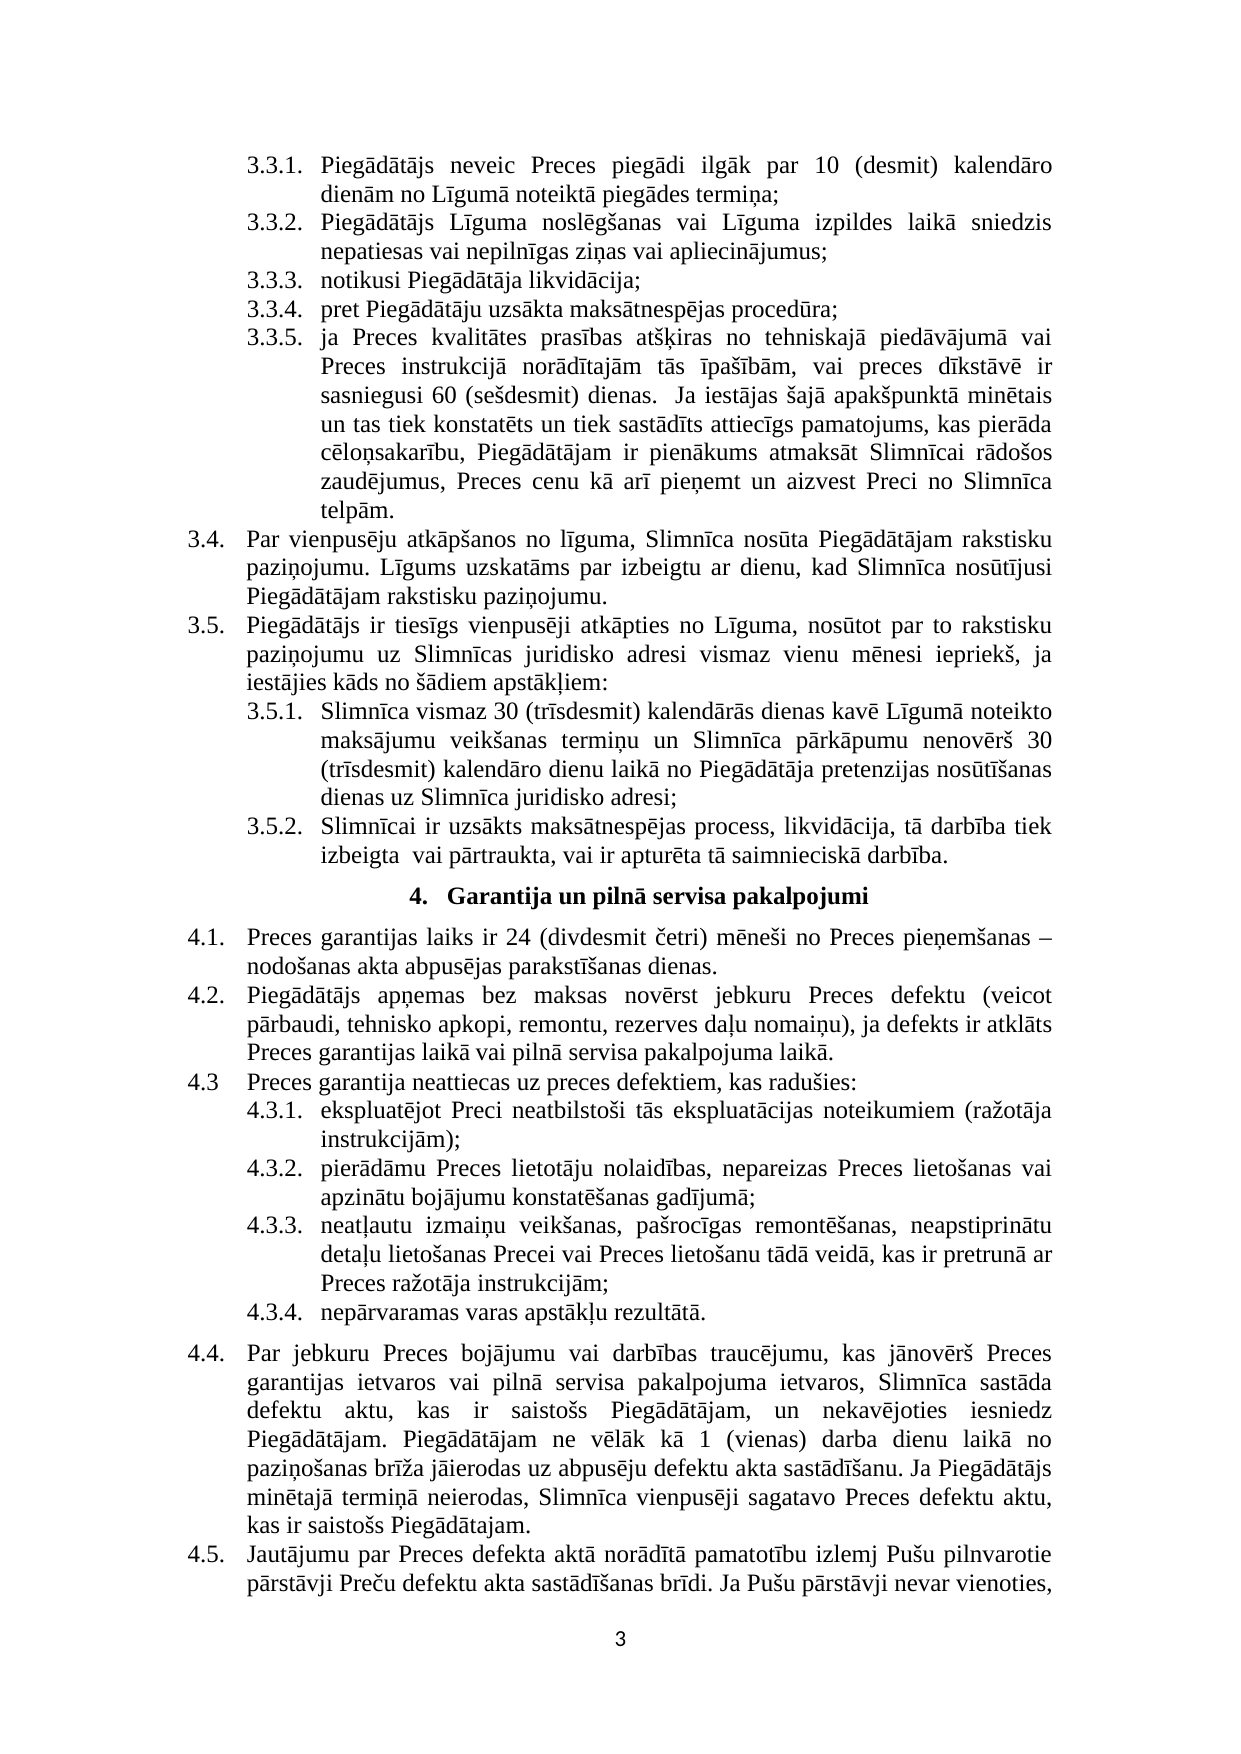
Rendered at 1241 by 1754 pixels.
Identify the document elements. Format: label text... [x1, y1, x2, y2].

list Piegādātājs neveic Preces piegādi ilgāk par 10 (desmit) kalendāro dienām no Līgumā noteiktā piegādes termiņa; [247, 150, 1053, 207]
list Preces garantija neattiecas uz preces defektiem, kas radušies: [187, 1067, 1053, 1095]
list Garantija un pilnā servisa pakalpojumi [225, 881, 1053, 910]
list Slimnīca vismaz 30 (trīsdesmit) kalendārās dienas kavē Līgumā noteikto maksājumu veikšanas termiņu un Slimnīca pārkāpumu nenovērš 30 (trīsdesmit) kalendāro dienu laikā no Piegādātāja pretenzijas nosūtīšanas dienas uz Slimnīca juridisko adresi; [247, 696, 1053, 811]
list Slimnīcai ir uzsākts maksātnespējas process, likvidācija, tā darbība tiek izbeigta vai pārtraukta, vai ir apturēta tā saimnieciskā darbība. [247, 811, 1053, 869]
list nepārvaramas varas apstākļu rezultātā. [247, 1297, 1053, 1325]
text 4.2. Piegādātājs apņemas bez maksas novērst jebkuru Preces defektu (veicot pārbaudi, tehnisko apkopi, remontu, rezerves daļu nomaiņu), ja defekts ir atklāts Preces garantijas laikā vai pilnā servisa pakalpojuma laikā. [187, 980, 1053, 1067]
list Par vienpusēju atkāpšanos no līguma, Slimnīca nosūta Piegādātājam rakstisku paziņojumu. Līgums uzskatāms par izbeigtu ar dienu, kad Slimnīca nosūtījusi Piegādātājam rakstisku paziņojumu. [187, 524, 1053, 610]
list ja Preces kvalitātes prasības atšķiras no tehniskajā piedāvājumā vai Preces instrukcijā norādītajām tās īpašībām, vai preces dīkstāvē ir sasniegusi 60 (sešdesmit) dienas. Ja iestājas šajā apakšpunktā minētais un tas tiek konstatēts un tiek sastādīts attiecīgs pamatojums, kas pierāda cēloņsakarību, Piegādātājam ir pienākums atmaksāt Slimnīcai rādošos zaudējumus, Preces cenu kā arī pieņemt un aizvest Preci no Slimnīca telpām. [247, 322, 1053, 524]
list Piegādātājs Līguma noslēgšanas vai Līguma izpildes laikā sniedzis nepatiesas vai nepilnīgas ziņas vai apliecinājumus; [247, 207, 1053, 265]
list Piegādātājs ir tiesīgs vienpusēji atkāpties no Līguma, nosūtot par to rakstisku paziņojumu uz Slimnīcas juridisko adresi vismaz vienu mēnesi iepriekš, ja iestājies kāds no šādiem apstākļiem: [187, 610, 1053, 696]
list Par jebkuru Preces bojājumu vai darbības traucējumu, kas jānovērš Preces garantijas ietvaros vai pilnā servisa pakalpojuma ietvaros, Slimnīca sastāda defektu aktu, kas ir saistošs Piegādātājam, un nekavējoties iesniedz Piegādātājam. Piegādātājam ne vēlāk kā 1 (vienas) darba dienu laikā no paziņošanas brīža jāierodas uz abpusēju defektu akta sastādīšanu. Ja Piegādātājs minētajā termiņā neierodas, Slimnīca vienpusēji sagatavo Preces defektu aktu, kas ir saistošs Piegādātajam. [187, 1338, 1053, 1539]
text 4.1. Preces garantijas laiks ir 24 (divdesmit četri) mēneši no Preces pieņemšanas – nodošanas akta abpusējas parakstīšanas dienas. [187, 922, 1053, 980]
list pierādāmu Preces lietotāju nolaidības, nepareizas Preces lietošanas vai apzinātu bojājumu konstatēšanas gadījumā; [247, 1153, 1053, 1210]
text 4.3.1. ekspluatējot Preci neatbilstoši tās ekspluatācijas noteikumiem (ražotāja instrukcijām); [247, 1095, 1053, 1153]
list neatļautu izmaiņu veikšanas, pašrocīgas remontēšanas, neapstiprinātu detaļu lietošanas Precei vai Preces lietošanu tādā veidā, kas ir pretrunā ar Preces ražotāja instrukcijām; [247, 1210, 1053, 1297]
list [187, 1539, 1053, 1597]
list pret Piegādātāju uzsākta maksātnespējas procedūra; [247, 294, 1053, 322]
list notikusi Piegādātāja likvidācija; [247, 265, 1053, 294]
